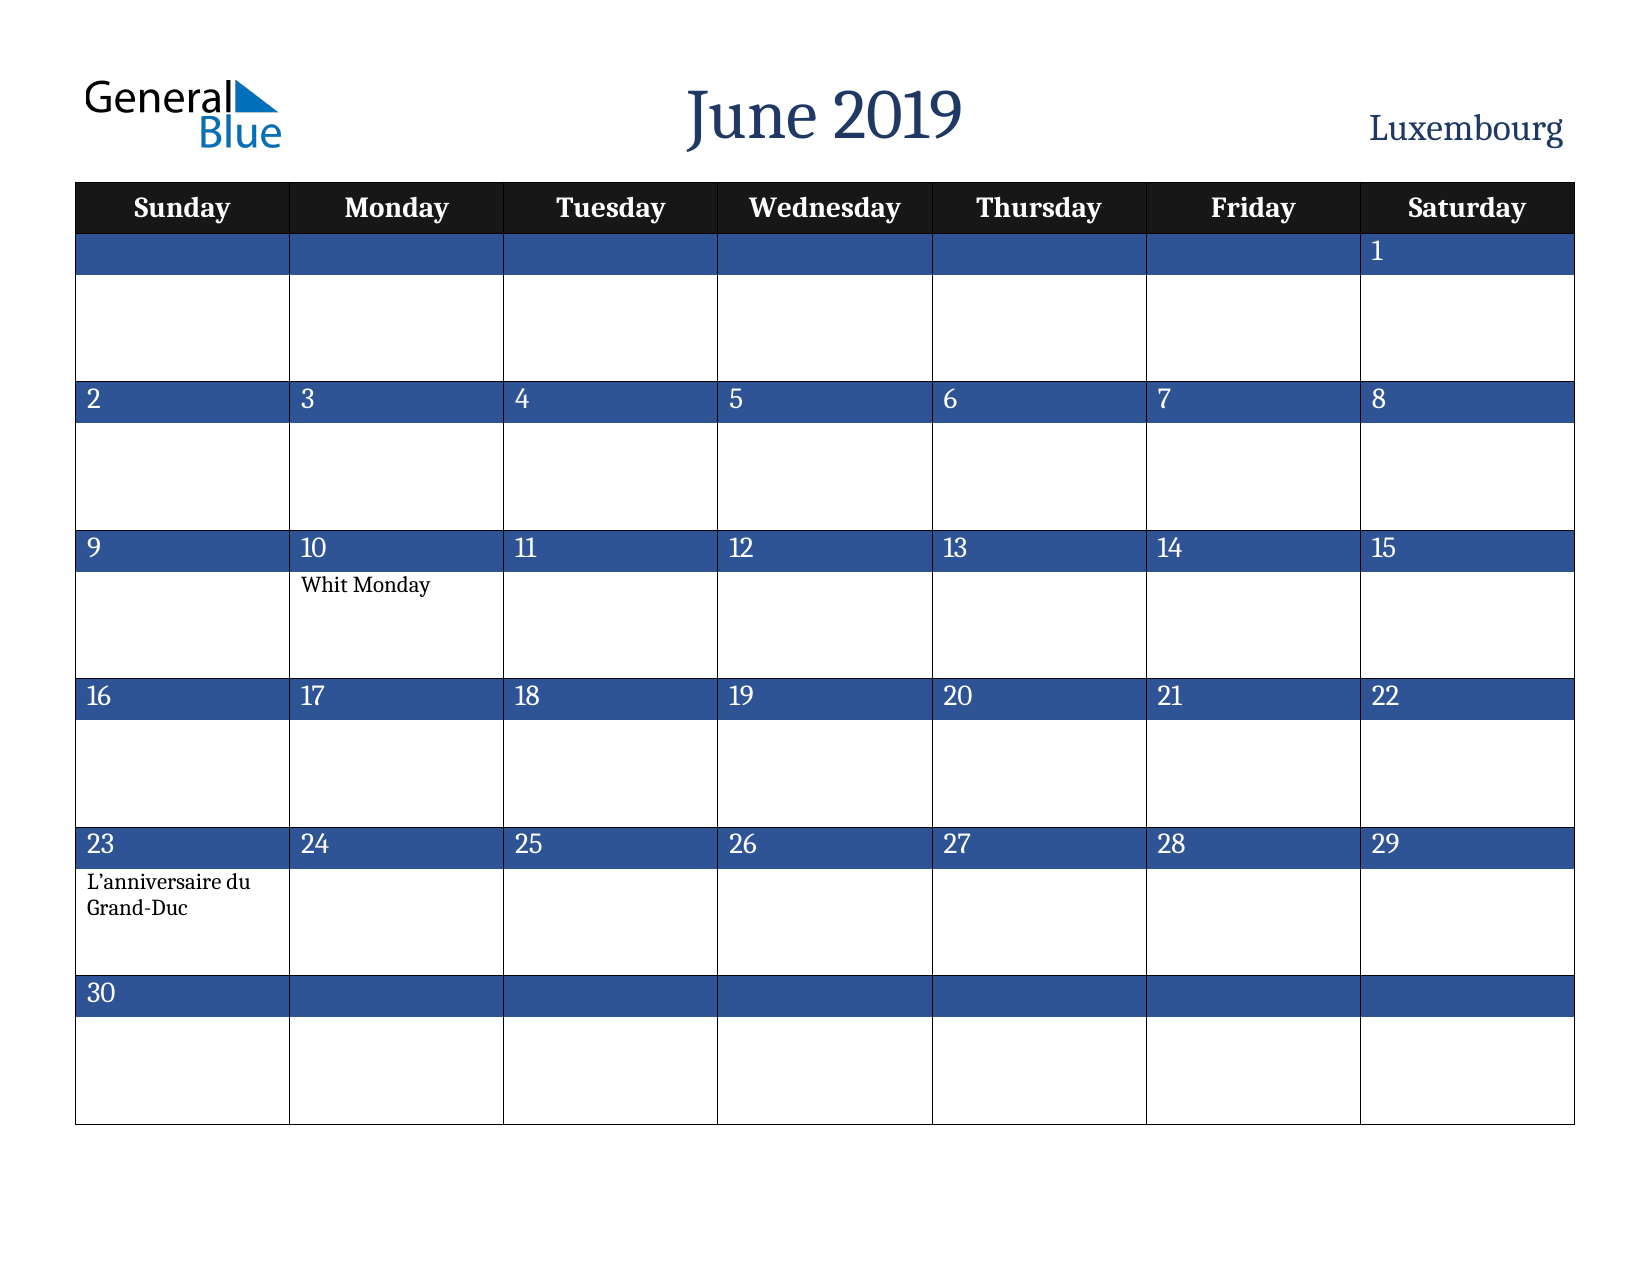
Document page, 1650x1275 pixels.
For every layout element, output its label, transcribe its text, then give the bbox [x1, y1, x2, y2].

table_cell 29 [1361, 828, 1574, 869]
table_cell [718, 423, 932, 530]
table_cell 4 [504, 382, 717, 423]
table_cell 26 [718, 828, 932, 869]
table_cell Whit Monday [290, 572, 503, 678]
table_cell [718, 234, 932, 275]
table_cell [504, 976, 717, 1017]
table_cell 27 [933, 828, 1146, 869]
table_cell L’anniversaire du Grand-Duc [76, 869, 289, 975]
table_cell 25 [504, 828, 717, 869]
table_cell Saturday [1361, 183, 1574, 233]
table_cell Friday [1147, 183, 1360, 233]
table_cell [504, 720, 717, 827]
table_cell [290, 976, 503, 1017]
table_cell [718, 869, 932, 975]
table_cell 14 [1147, 531, 1360, 572]
table_cell 22 [1361, 679, 1574, 720]
table_cell [1147, 275, 1360, 381]
table_cell [933, 869, 1146, 975]
table_cell [1147, 234, 1360, 275]
table_cell 16 [76, 679, 289, 720]
table_cell 21 [1147, 679, 1360, 720]
table_cell [1147, 976, 1360, 1017]
table_cell [1361, 1017, 1574, 1123]
table_cell [933, 423, 1146, 530]
table_cell [718, 720, 932, 827]
table_cell [1361, 572, 1574, 678]
picture [86, 80, 281, 148]
table_header Luxembourg [1146, 75, 1574, 182]
table_cell 10 [290, 531, 503, 572]
table_cell Monday [290, 183, 503, 233]
table_cell [933, 572, 1146, 678]
table_cell 11 [504, 531, 717, 572]
table_cell [76, 1017, 289, 1123]
table_cell 12 [718, 531, 932, 572]
table_cell [933, 976, 1146, 1017]
table_cell [76, 275, 289, 381]
table_cell Tuesday [504, 183, 717, 233]
table_cell 2 [76, 382, 289, 423]
table_cell 6 [933, 382, 1146, 423]
table_cell [504, 572, 717, 678]
table_cell 1 [1361, 234, 1574, 275]
table_cell [76, 572, 289, 678]
table_cell [76, 720, 289, 827]
table_cell 30 [76, 976, 289, 1017]
table_header June 2019 [504, 75, 1146, 182]
table_cell [290, 720, 503, 827]
table_cell [718, 275, 932, 381]
table_cell [1361, 423, 1574, 530]
table_cell [504, 1017, 717, 1123]
table_cell [1361, 976, 1574, 1017]
table_cell 13 [933, 531, 1146, 572]
table_cell Thursday [933, 183, 1146, 233]
table_cell [290, 869, 503, 975]
table_cell 5 [718, 382, 932, 423]
table_cell 7 [1147, 382, 1360, 423]
table_cell [933, 275, 1146, 381]
table_cell 20 [933, 679, 1146, 720]
table_cell 19 [718, 679, 932, 720]
table_header [76, 75, 503, 182]
table_cell [933, 720, 1146, 827]
table_cell [504, 234, 717, 275]
table_cell [1147, 720, 1360, 827]
table_cell [718, 1017, 932, 1123]
table_cell [76, 423, 289, 530]
table_cell Sunday [76, 183, 289, 233]
table_cell [1361, 869, 1574, 975]
table_cell 8 [1361, 382, 1574, 423]
table_cell [1147, 423, 1360, 530]
table_cell 17 [290, 679, 503, 720]
table_cell [290, 423, 503, 530]
table_cell [290, 234, 503, 275]
table_cell [504, 869, 717, 975]
table_cell [1147, 869, 1360, 975]
table_cell [1147, 572, 1360, 678]
table_cell [290, 275, 503, 381]
table_cell 18 [504, 679, 717, 720]
table_cell 15 [1361, 531, 1574, 572]
table_cell [76, 234, 289, 275]
table_cell 28 [1147, 828, 1360, 869]
table_cell 23 [76, 828, 289, 869]
table_cell [1361, 275, 1574, 381]
table_cell [718, 976, 932, 1017]
table_cell [718, 572, 932, 678]
table_cell 9 [76, 531, 289, 572]
table_cell 24 [290, 828, 503, 869]
table_cell [1361, 720, 1574, 827]
table_cell 3 [290, 382, 503, 423]
table_cell [1147, 1017, 1360, 1123]
table_cell [933, 234, 1146, 275]
table_cell [290, 1017, 503, 1123]
table_cell Wednesday [718, 183, 932, 233]
table_cell [933, 1017, 1146, 1123]
table_cell [504, 275, 717, 381]
table_cell [504, 423, 717, 530]
